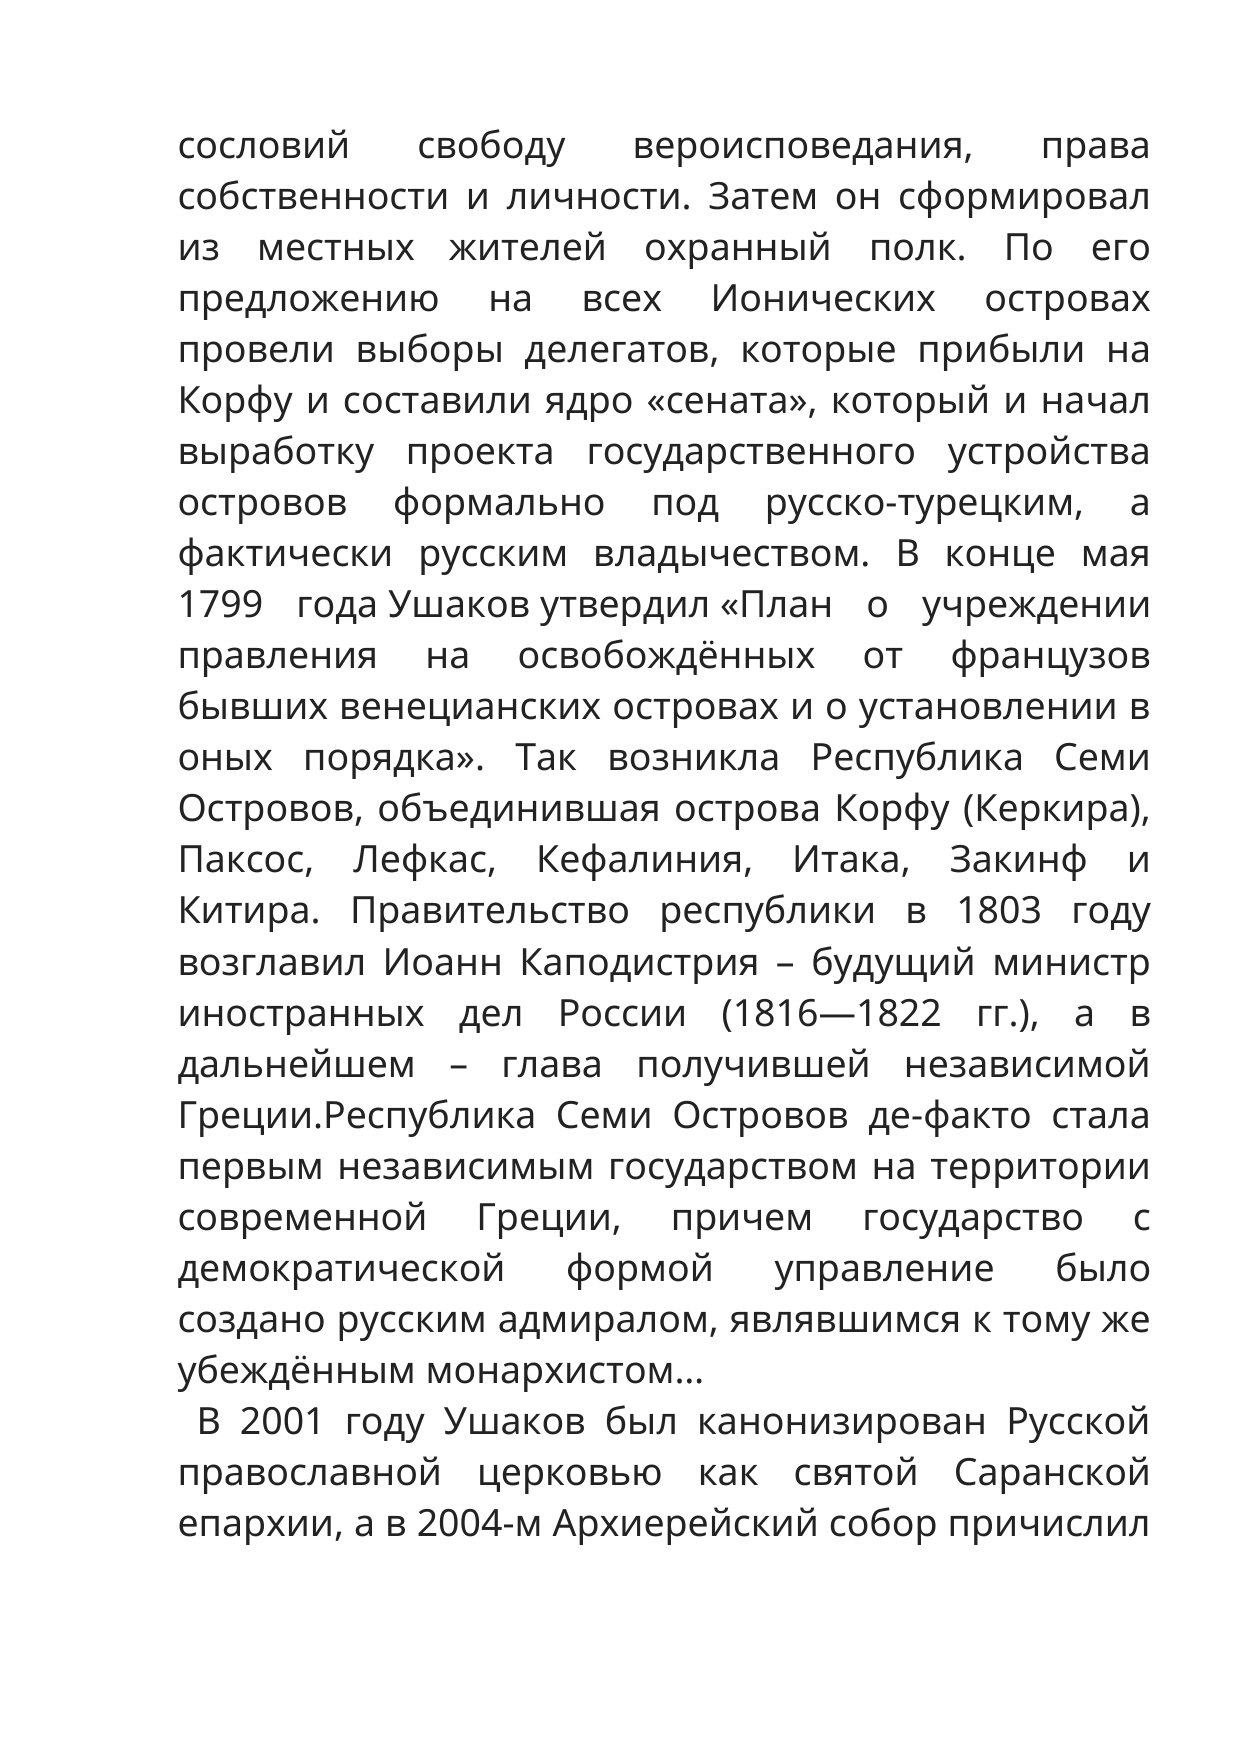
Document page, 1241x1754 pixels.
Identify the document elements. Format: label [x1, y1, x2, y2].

text [177, 1394, 1152, 1547]
text [177, 118, 1152, 1394]
